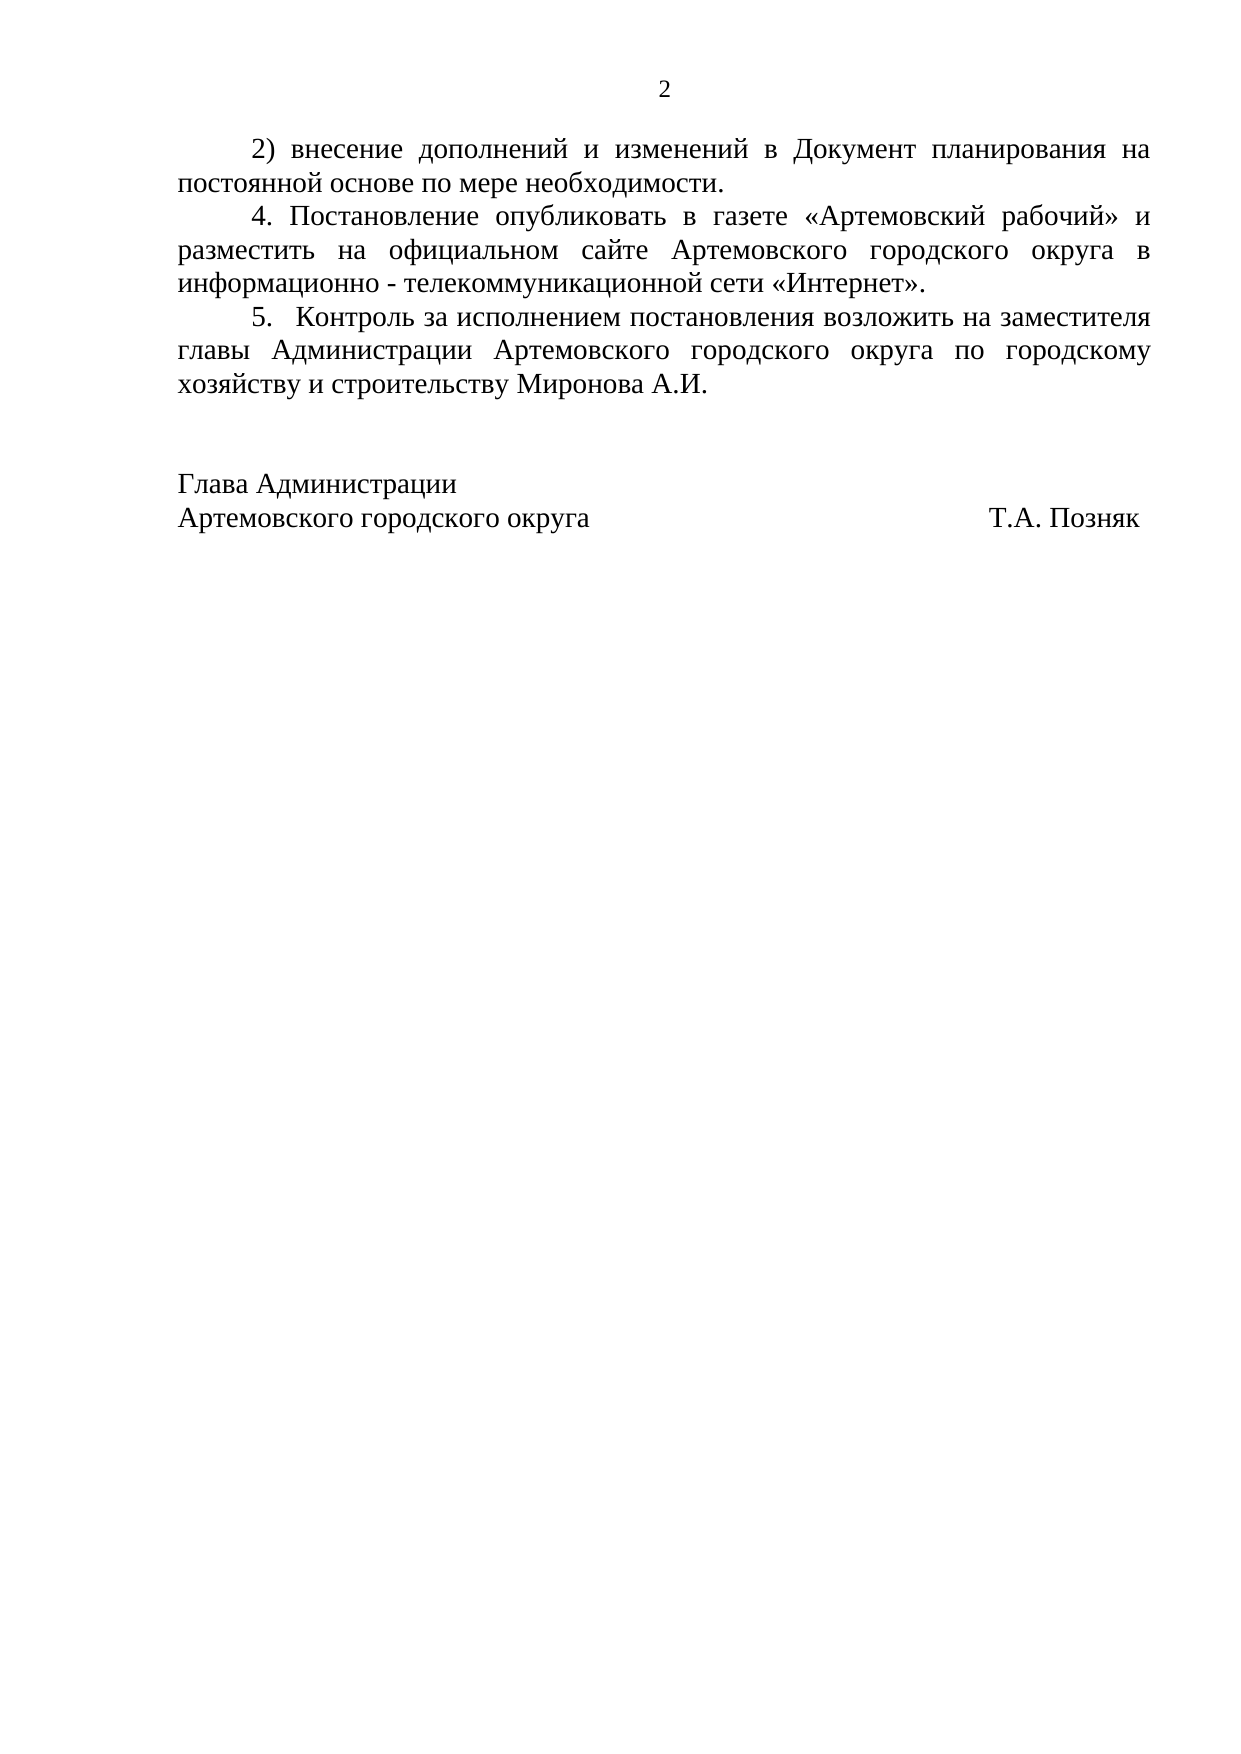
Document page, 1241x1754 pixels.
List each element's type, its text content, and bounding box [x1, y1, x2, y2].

text 2) внесение дополнений и изменений в Документ планирования на постоянной основе по мере необходимости. [177, 131, 1152, 198]
text Глава Администрации [177, 467, 1152, 500]
text 4. Постановление опубликовать в газете «Артемовский рабочий» и разместить на официальном сайте Артемовского городского округа в информационно - телекоммуникационной сети «Интернет». [177, 198, 1152, 299]
text Артемовского городского округа Т.А. Позняк [177, 500, 1152, 534]
list Контроль за исполнением постановления возложить на заместителя главы Администрации Артемовского городского округа по городскому хозяйству и строительству Миронова А.И. [177, 299, 1152, 399]
